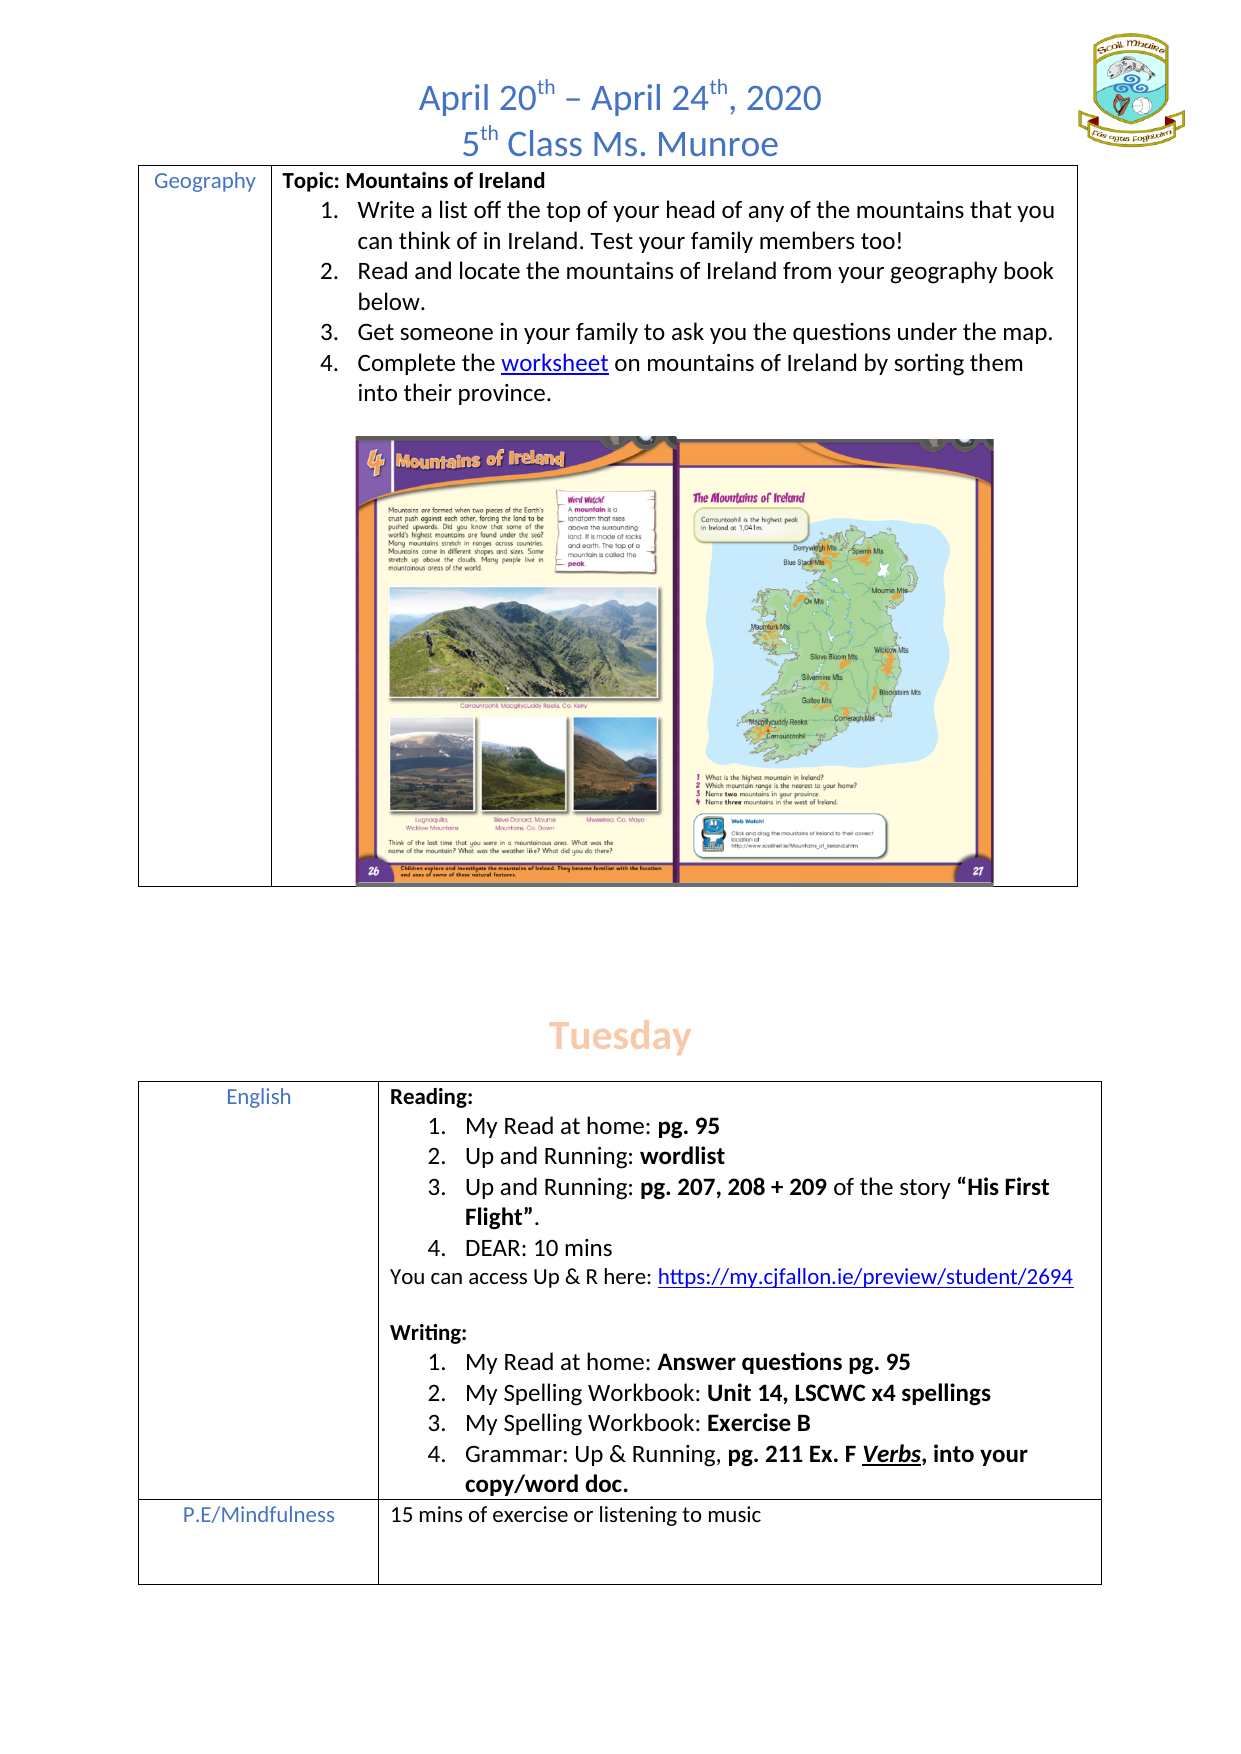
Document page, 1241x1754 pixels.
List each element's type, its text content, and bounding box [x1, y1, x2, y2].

table_cell Topic: Mountains of Ireland Write a list off the top of your head of any of the mountains that you can think of in Ireland. Test your family members too! Read and locate the mountains of Ireland from your geography book below. Get someone in your family to ask you the questions under the map. Complete the worksheet on mountains of Ireland by sorting them into their province. [272, 166, 1077, 886]
table_cell Geography [139, 166, 271, 886]
table_header Reading: My Read at home: pg. 95 Up and Running: wordlist Up and Running: pg. 207, 208 + 209 of the story “His First Flight”. DEAR: 10 mins You can access Up & R here: https://my.cjfallon.ie/preview/student/2694 Writing: My Read at home: Answer questions pg. 95 My Spelling Workbook: Unit 14, LSCWC x4 spellings My Spelling Workbook: Exercise B Grammar: Up & Running, pg. 211 Ex. F Verbs, into your copy/word doc. [379, 1082, 1101, 1499]
table_cell P.E/Mindfulness [139, 1500, 378, 1584]
table_header English [139, 1082, 378, 1499]
picture [355, 436, 994, 887]
table_cell 15 mins of exercise or listening to music [379, 1500, 1101, 1584]
text Tuesday [150, 1009, 1090, 1060]
picture [1065, 26, 1198, 150]
